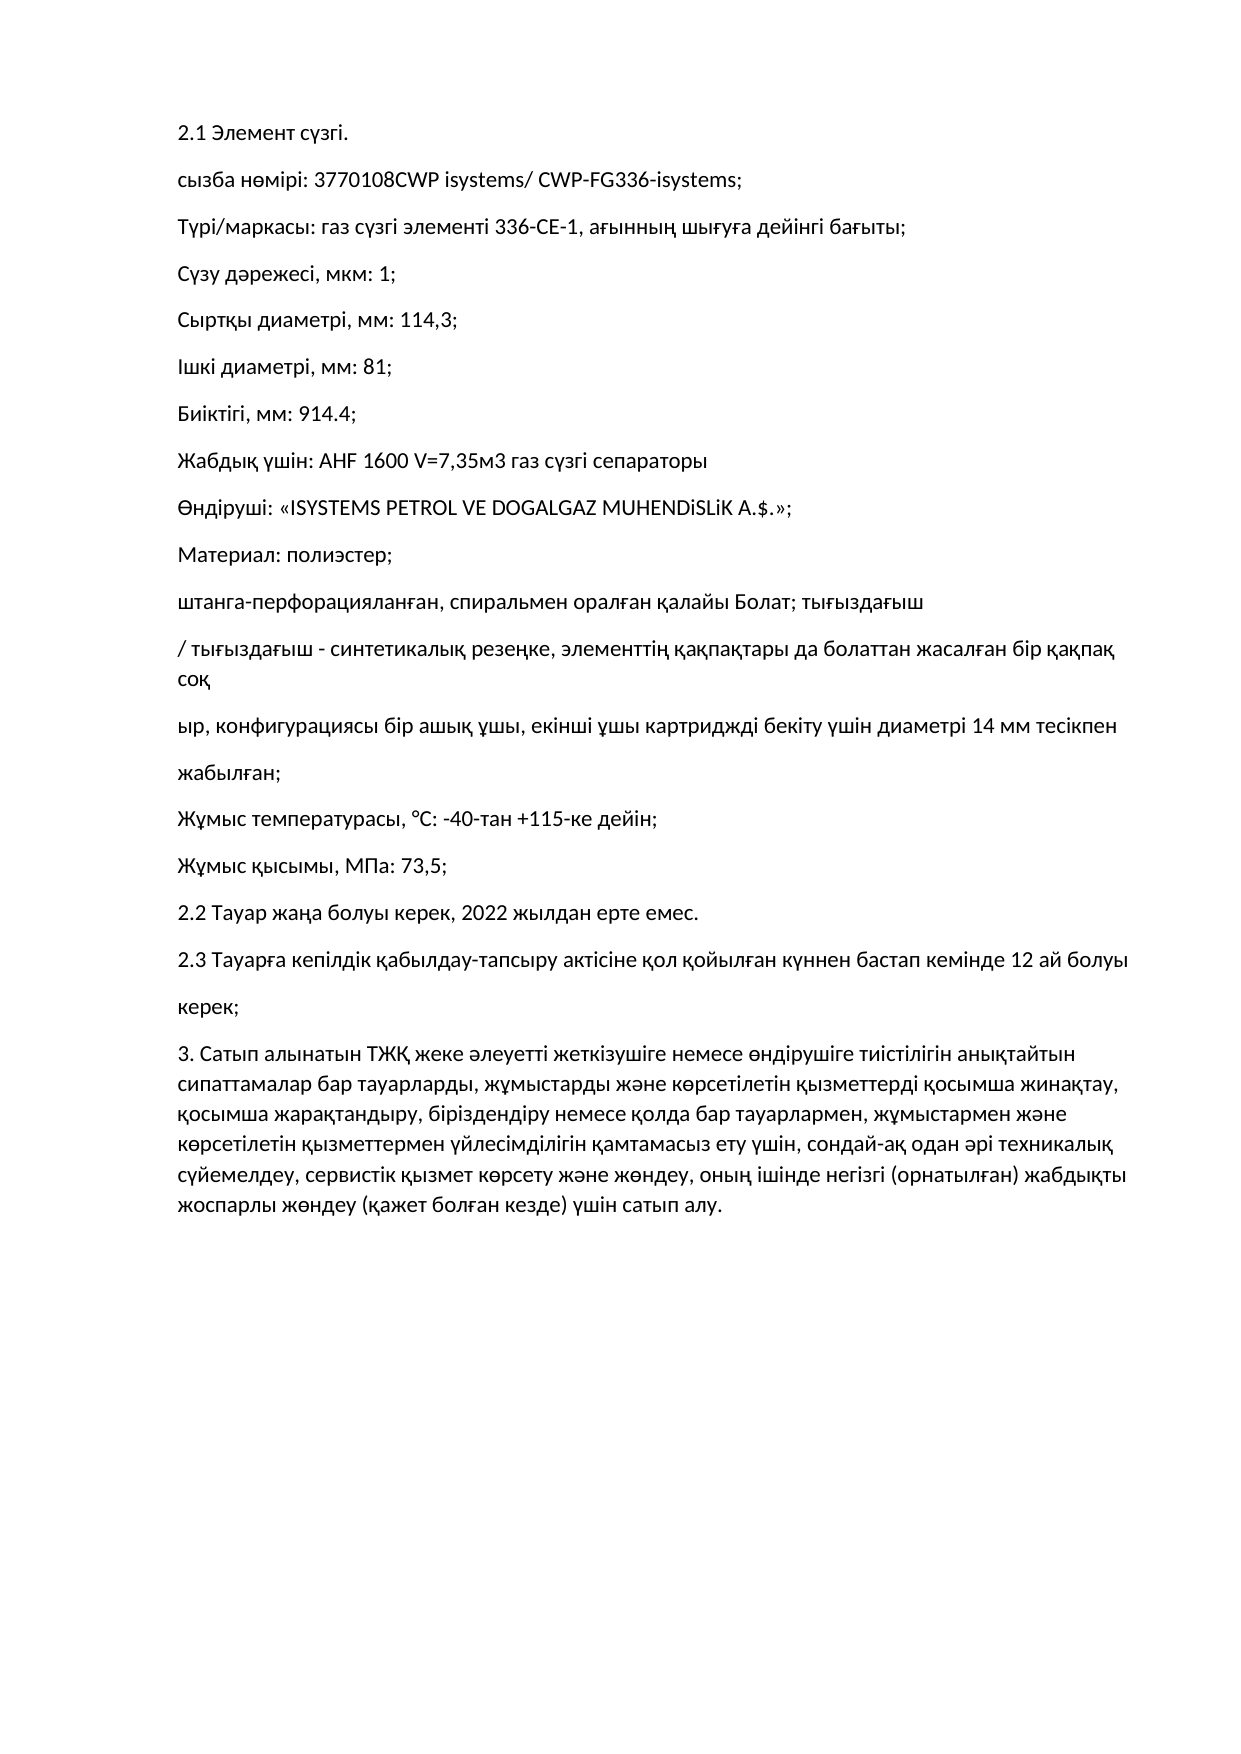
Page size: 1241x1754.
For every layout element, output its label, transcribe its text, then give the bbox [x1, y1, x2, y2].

text Жұмыс температурасы, °C: -40-тан +115-ке дейін; [177, 804, 1152, 833]
text Сыртқы диаметрі, мм: 114,3; [177, 306, 1152, 334]
text 2.1 Элемент сүзгі. [177, 118, 1152, 146]
text Материал: полиэстер; [177, 540, 1152, 568]
text 2.3 Тауарға кепілдік қабылдау-тапсыру актісіне қол қойылған күннен бастап кемінде 12 ай болуы [177, 945, 1152, 973]
text / тығыздағыш - синтетикалық резеңке, элементтің қақпақтары да болаттан жасалған бір қақпақ соқ [177, 634, 1152, 692]
text 2.2 Тауар жаңа болуы керек, 2022 жылдан ерте емес. [177, 898, 1152, 926]
text штанга-перфорацияланған, спиральмен оралған қалайы Болат; тығыздағыш [177, 587, 1152, 615]
text Түрі/маркасы: газ сүзгі элементі 336-СЕ-1, ағынның шығуға дейінгі бағыты; [177, 212, 1152, 240]
text Өндіруші: «ISYSTEMS PETROL VE DOGALGAZ MUHENDiSLiK A.$.»; [177, 493, 1152, 521]
text 3. Сатып алынатын ТЖҚ жеке әлеуетті жеткізушіге немесе өндірушіге тиістілігін анықтайтын сипаттамалар бар тауарларды, жұмыстарды және көрсетілетін қызметтерді қосымша жинақтау, қосымша жарақтандыру, біріздендіру немесе қолда бар тауарлармен, жұмыстармен және көрсетілетін қызметтермен үйлесімділігін қамтамасыз ету үшін, сондай-ақ одан әрі техникалық сүйемелдеу, сервистік қызмет көрсету және жөндеу, оның ішінде негізгі (орнатылған) жабдықты жоспарлы жөндеу (қажет болған кезде) үшін сатып алу. [177, 1039, 1152, 1218]
text Жұмыс қысымы, МПа: 73,5; [177, 851, 1152, 879]
text сызба нөмірі: 3770108CWP isystems/ CWP-FG336-isystems; [177, 165, 1152, 193]
text Биіктігі, мм: 914.4; [177, 399, 1152, 427]
text Сүзу дәрежесі, мкм: 1; [177, 259, 1152, 287]
text Ішкі диаметрі, мм: 81; [177, 352, 1152, 381]
text Жабдық үшін: AHF 1600 V=7,35м3 газ сүзгі сепараторы [177, 446, 1152, 474]
text жабылған; [177, 758, 1152, 786]
text ыр, конфигурациясы бір ашық ұшы, екінші ұшы картриджді бекіту үшін диаметрі 14 мм тесікпен [177, 711, 1152, 739]
text керек; [177, 992, 1152, 1020]
